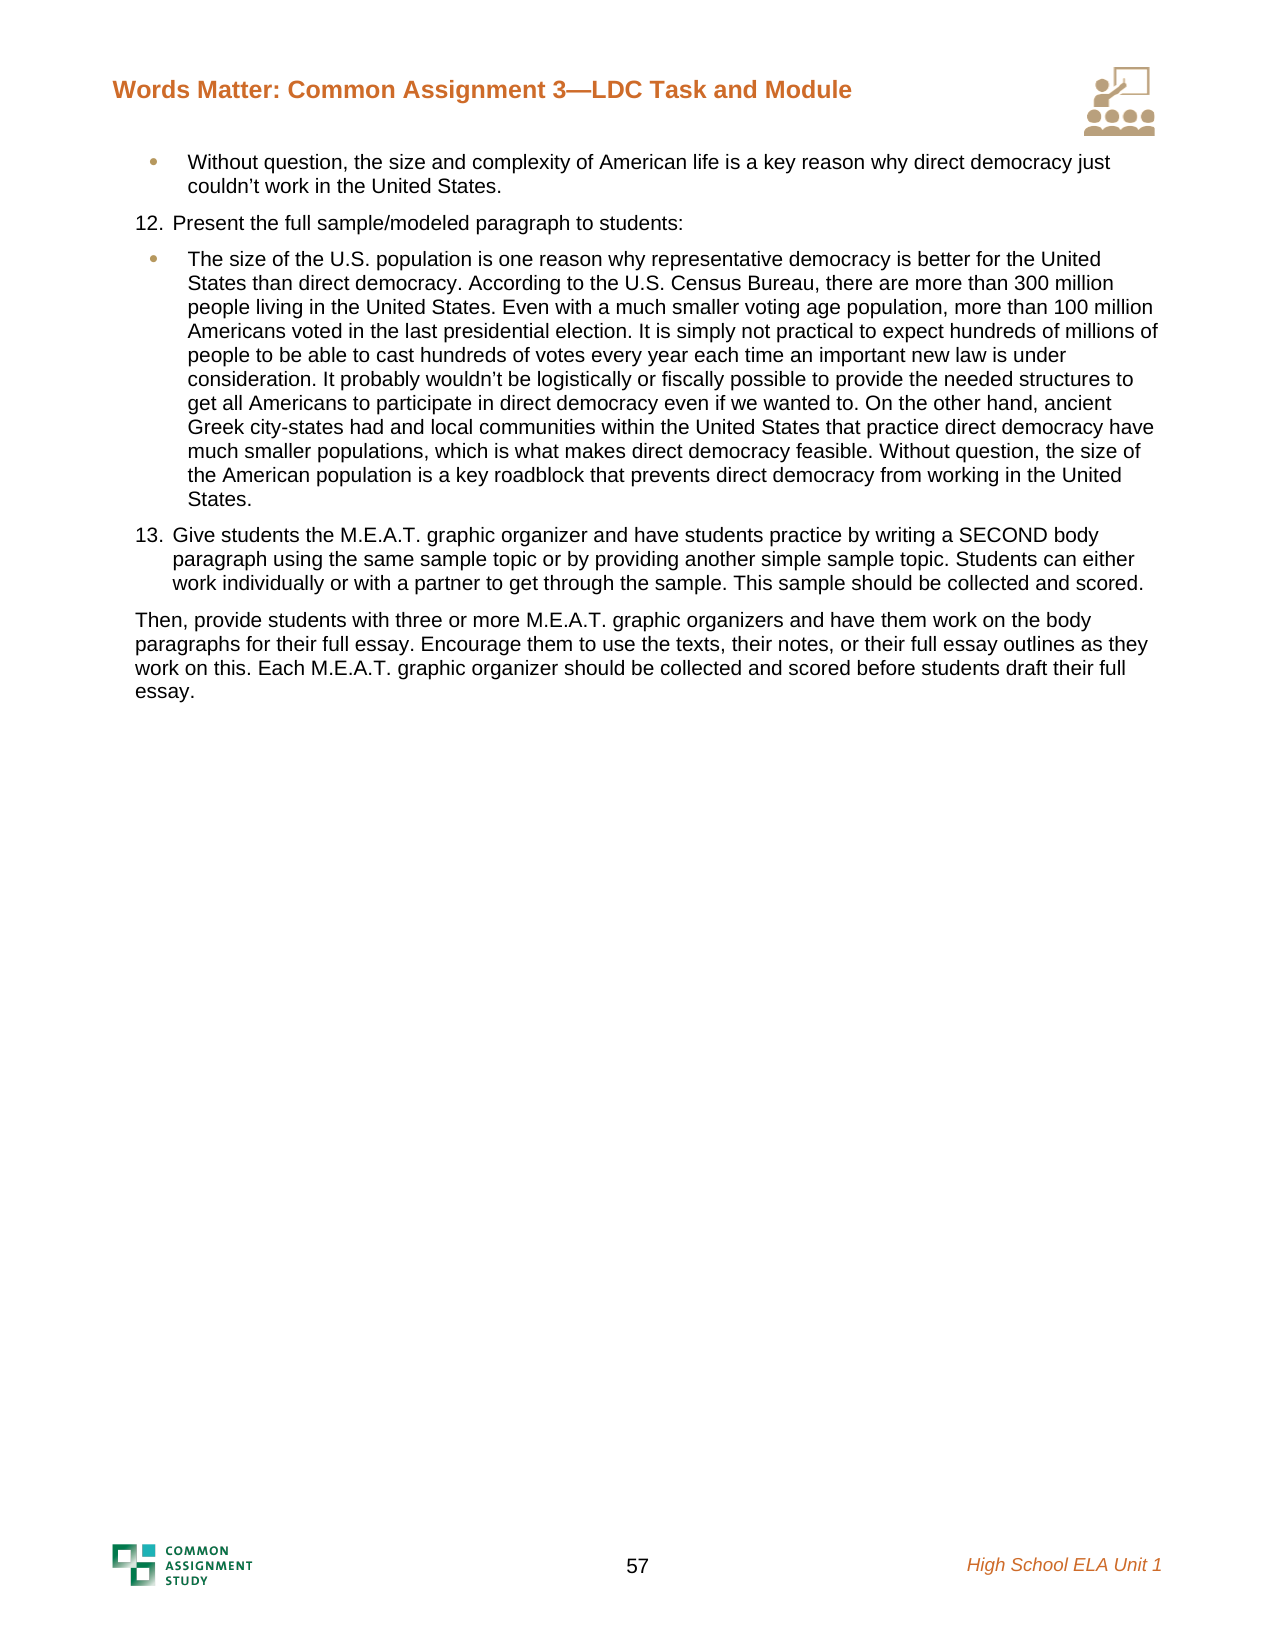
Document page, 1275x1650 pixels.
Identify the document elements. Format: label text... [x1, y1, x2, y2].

text Give students the M.E.A.T. graphic organizer and have students practice by writing a SECOND body paragraph using the same sample topic or by providing another simple sample topic. Students can either work individually or with a partner to get through the sample. This sample should be collected and scored. [135, 523, 1162, 595]
text Without question, the size and complexity of American life is a key reason why direct democracy just couldn’t work in the United States. [150, 150, 1162, 198]
text Present the full sample/modeled paragraph to students: [135, 211, 1162, 234]
picture [108, 1537, 259, 1593]
text The size of the U.S. population is one reason why representative democracy is better for the United States than direct democracy. According to the U.S. Census Bureau, there are more than 300 million people living in the United States. Even with a much smaller voting age population, more than 100 million Americans voted in the last presidential election. It is simply not practical to expect hundreds of millions of people to be able to cast hundreds of votes every year each time an important new law is under consideration. It probably wouldn’t be logistically or fiscally possible to provide the needed structures to get all Americans to participate in direct democracy even if we wanted to. On the other hand, ancient Greek city-states had and local communities within the United States that practice direct democracy have much smaller populations, which is what makes direct democracy feasible. Without question, the size of the American population is a key roadblock that prevents direct democracy from working in the United States. [150, 247, 1162, 511]
text Then, provide students with three or more M.E.A.T. graphic organizers and have them work on the body paragraphs for their full essay. Encourage them to use the texts, their notes, or their full essay outlines as they work on this. Each M.E.A.T. graphic organizer should be collected and scored before students draft their full essay. [135, 607, 1162, 703]
